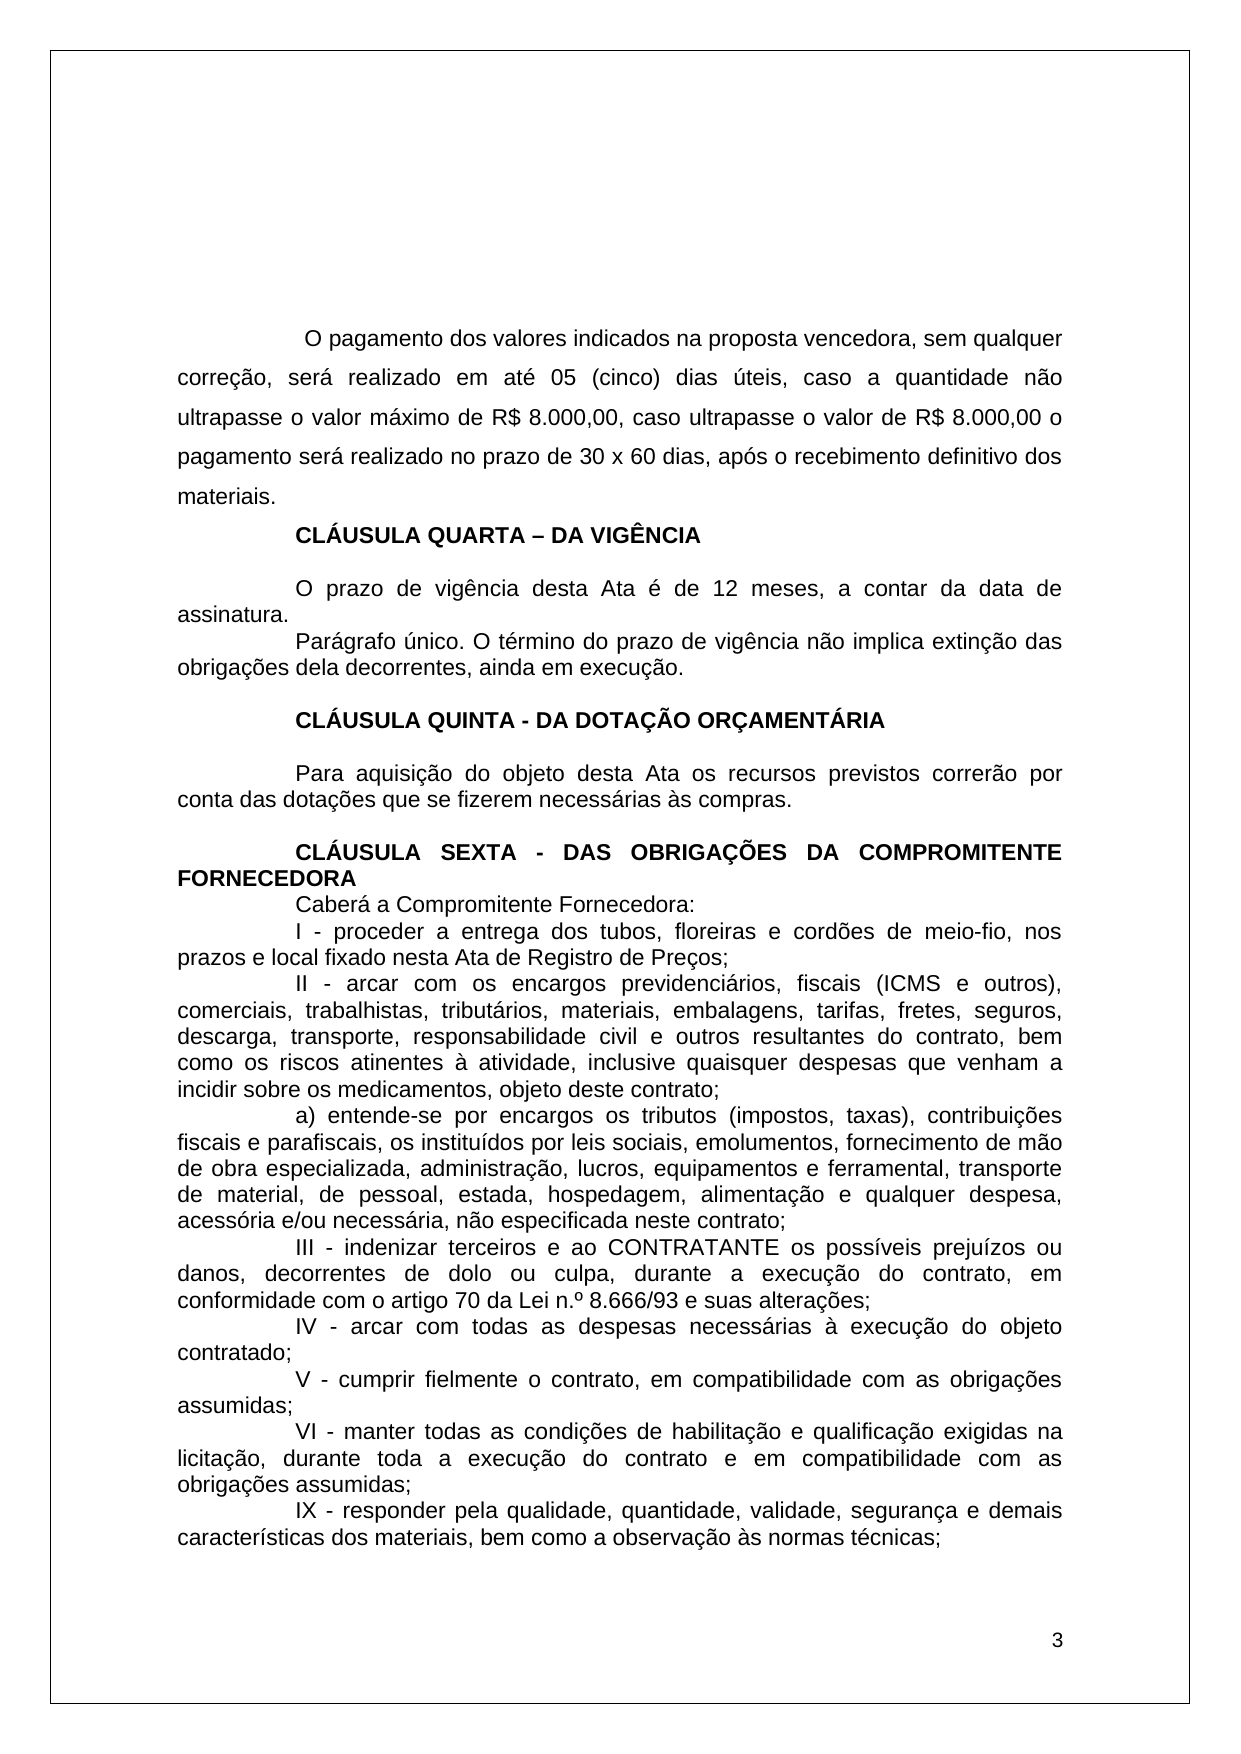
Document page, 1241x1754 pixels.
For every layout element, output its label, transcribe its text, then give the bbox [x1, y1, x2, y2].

text CLÁUSULA QUINTA - DA DOTAÇÃO ORÇAMENTÁRIA [177, 707, 1063, 733]
text III - indenizar terceiros e ao CONTRATANTE os possíveis prejuízos ou danos, decorrentes de dolo ou culpa, durante a execução do contrato, em conformidade com o artigo 70 da Lei n.º 8.666/93 e suas alterações; [177, 1234, 1063, 1313]
text Caberá a Compromitente Fornecedora: [177, 891, 1063, 918]
text Parágrafo único. O término do prazo de vigência não implica extinção das obrigações dela decorrentes, ainda em execução. [177, 628, 1063, 680]
text Para aquisição do objeto desta Ata os recursos previstos correrão por conta das dotações que se fizerem necessárias às compras. [177, 759, 1063, 812]
text II - arcar com os encargos previdenciários, fiscais (ICMS e outros), comerciais, trabalhistas, tributários, materiais, embalagens, tarifas, fretes, seguros, descarga, transporte, responsabilidade civil e outros resultantes do contrato, bem como os riscos atinentes à atividade, inclusive quaisquer despesas que venham a incidir sobre os medicamentos, objeto deste contrato; [177, 970, 1063, 1102]
text V - cumprir fielmente o contrato, em compatibilidade com as obrigações assumidas; [177, 1366, 1063, 1418]
text O pagamento dos valores indicados na proposta vencedora, sem qualquer correção, será realizado em até 05 (cinco) dias úteis, caso a quantidade não ultrapasse o valor máximo de R$ 8.000,00, caso ultrapasse o valor de R$ 8.000,00 o pagamento será realizado no prazo de 30 x 60 dias, após o recebimento definitivo dos materiais. [177, 325, 1063, 509]
text I - proceder a entrega dos tubos, floreiras e cordões de meio-fio, nos prazos e local fixado nesta Ata de Registro de Preços; [177, 918, 1063, 970]
text IV - arcar com todas as despesas necessárias à execução do objeto contratado; [177, 1313, 1063, 1366]
text a) entende-se por encargos os tributos (impostos, taxas), contribuições fiscais e parafiscais, os instituídos por leis sociais, emolumentos, fornecimento de mão de obra especializada, administração, lucros, equipamentos e ferramental, transporte de material, de pessoal, estada, hospedagem, alimentação e qualquer despesa, acessória e/ou necessária, não especificada neste contrato; [177, 1102, 1063, 1234]
text O prazo de vigência desta Ata é de 12 meses, a contar da data de assinatura. [177, 575, 1063, 628]
text CLÁUSULA QUARTA – DA VIGÊNCIA [177, 522, 1063, 549]
text VI - manter todas as condições de habilitação e qualificação exigidas na licitação, durante toda a execução do contrato e em compatibilidade com as obrigações assumidas; [177, 1418, 1063, 1497]
text IX - responder pela qualidade, quantidade, validade, segurança e demais características dos materiais, bem como a observação às normas técnicas; [177, 1497, 1063, 1550]
text CLÁUSULA SEXTA - DAS OBRIGAÇÕES DA COMPROMITENTE FORNECEDORA [177, 838, 1063, 891]
